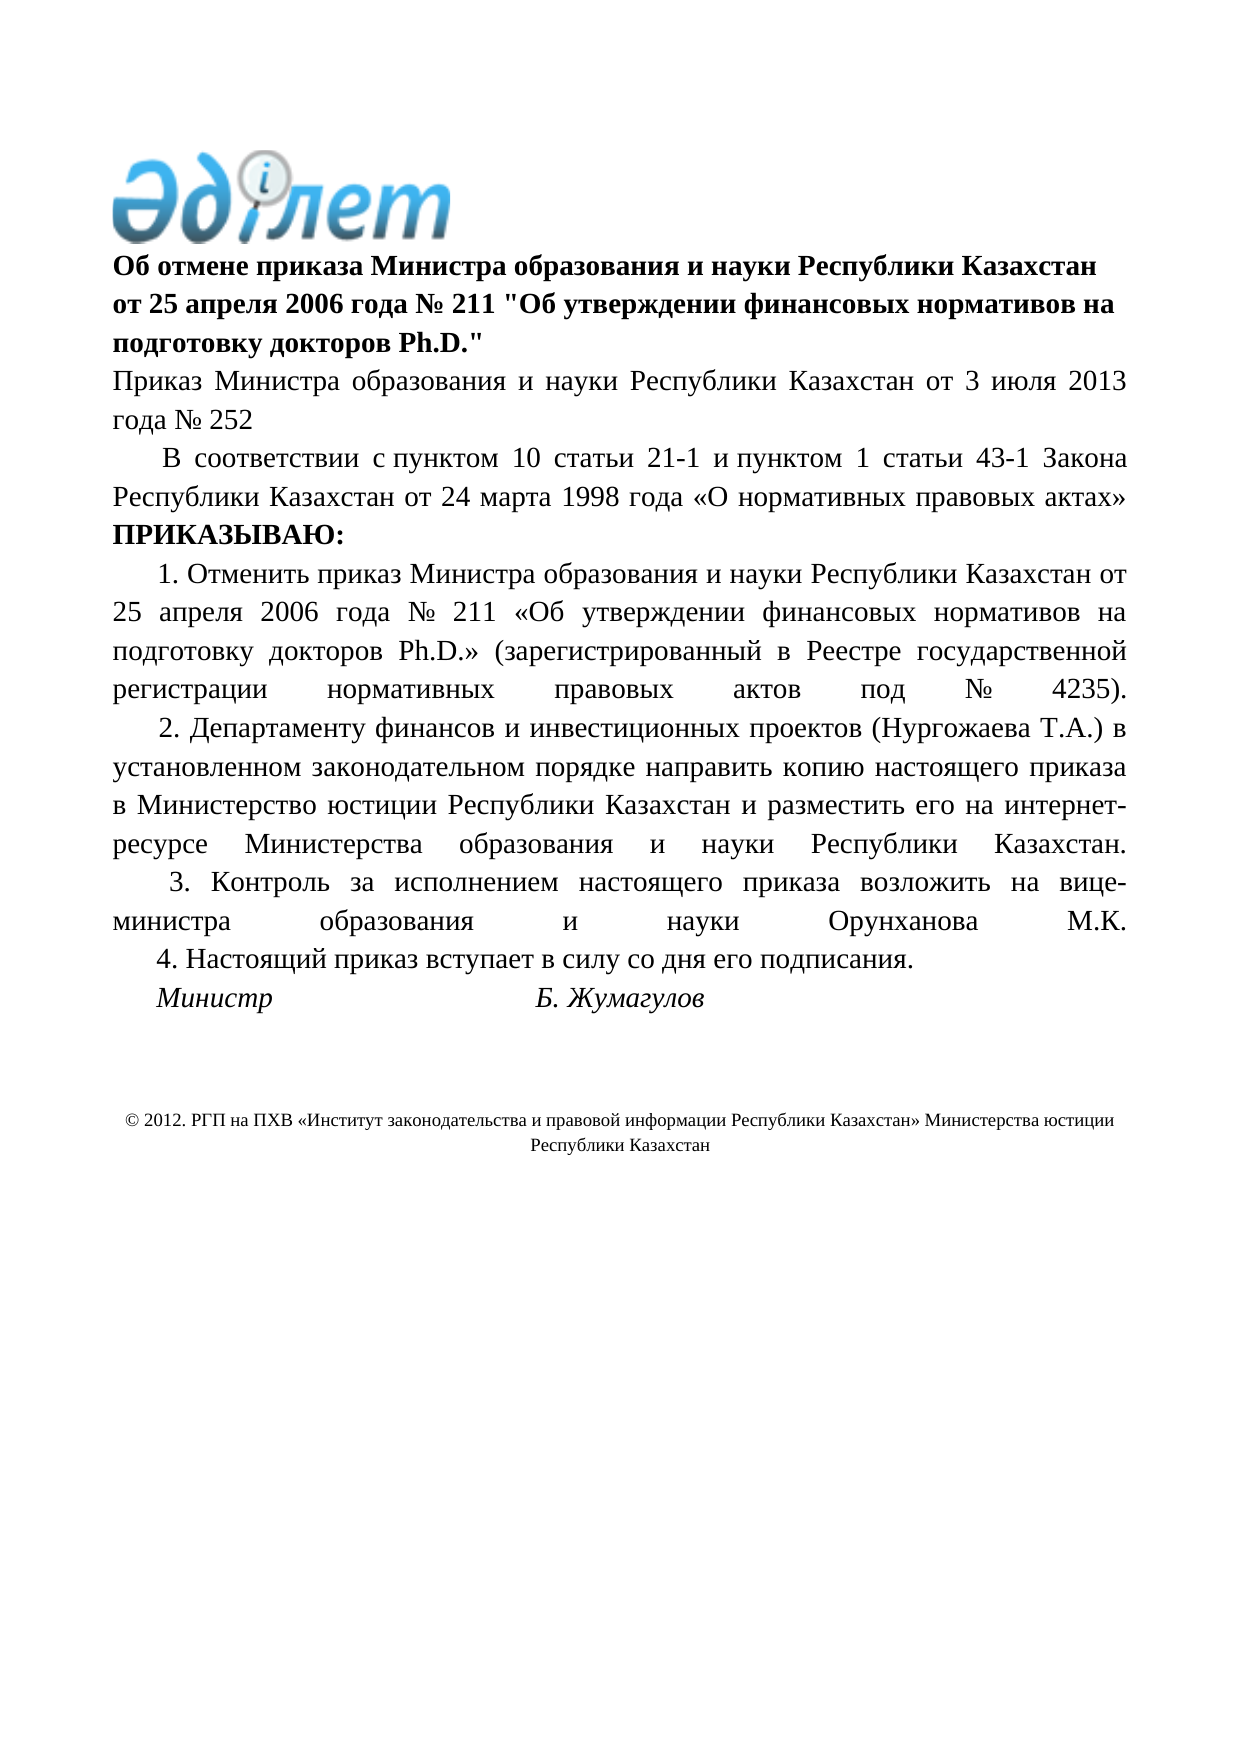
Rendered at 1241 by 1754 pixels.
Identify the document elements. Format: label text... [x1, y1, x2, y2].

text Об отмене приказа Министра образования и науки Республики Казахстан от 25 апреля 2006 года № 211 "Об утверждении финансовых нормативов на подготовку докторов Ph.D." [112, 248, 1128, 358]
text В соответствии с пунктом 10 статьи 21-1 и пунктом 1 статьи 43-1 Закона Республики Казахстан от 24 марта 1998 года «О нормативных правовых актах» ПРИКАЗЫВАЮ: 1. Отменить приказ Министра образования и науки Республики Казахстан от 25 апреля 2006 года № 211 «Об утверждении финансовых нормативов на подготовку докторов Ph.D.» (зарегистрированный в Реестре государственной регистрации нормативных правовых актов под № 4235). 2. Департаменту финансов и инвестиционных проектов (Нургожаева Т.А.) в установленном законодательном порядке направить копию настоящего приказа в Министерство юстиции Республики Казахстан и разместить его на интернет-ресурсе Министерства образования и науки Республики Казахстан. 3. Контроль за исполнением настоящего приказа возложить на вице-министра образования и науки Орунханова М.К. 4. Настоящий приказ вступает в силу со дня его подписания. [112, 440, 1128, 975]
text Министр Б. Жумагулов [112, 980, 1128, 1013]
picture [112, 150, 451, 244]
text Приказ Министра образования и науки Республики Казахстан от 3 июля 2013 года № 252 [112, 363, 1128, 435]
text © 2012. РГП на ПХВ «Институт законодательства и правовой информации Республики Казахстан» Министерства юстиции Республики Казахстан [112, 1109, 1128, 1155]
